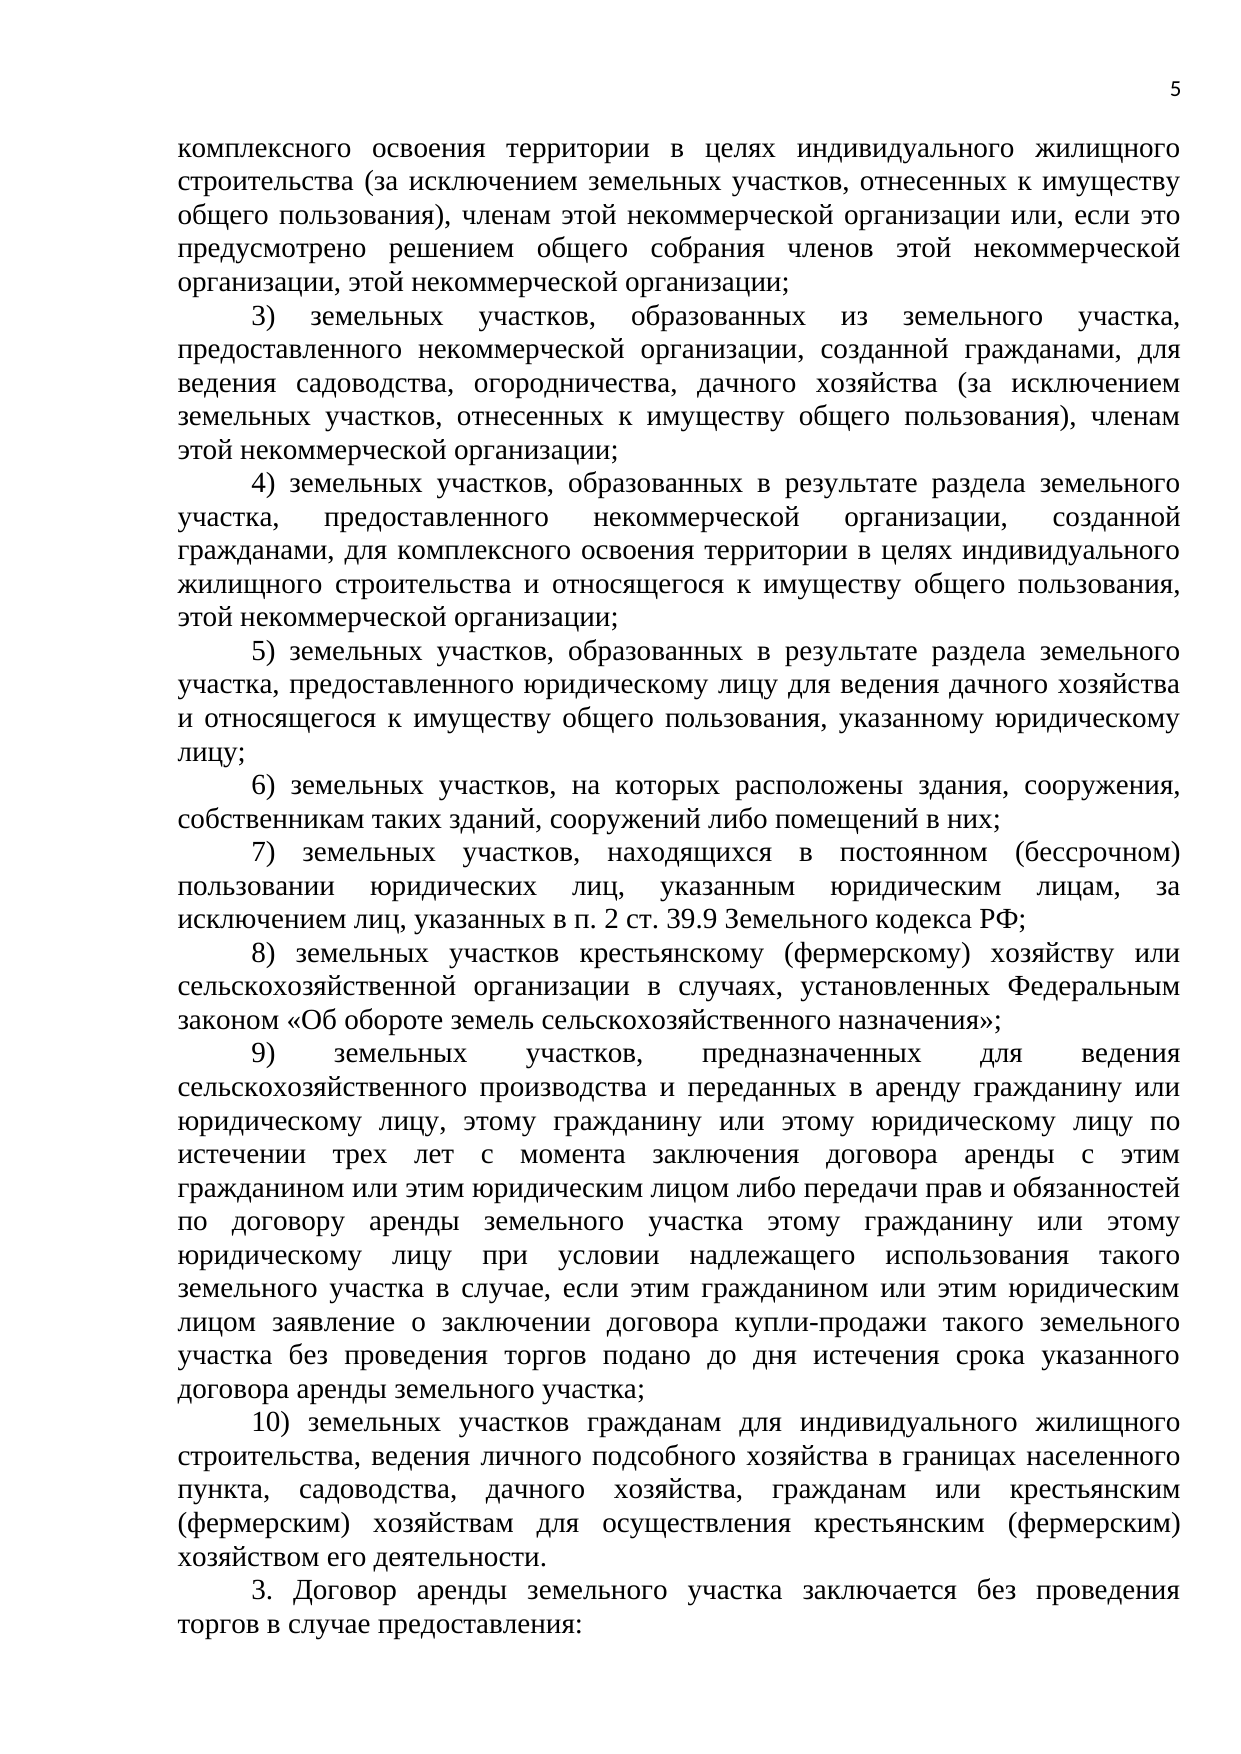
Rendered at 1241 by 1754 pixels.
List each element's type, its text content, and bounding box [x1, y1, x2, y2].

text 6) земельных участков, на которых расположены здания, сооружения, собственникам таких зданий, сооружений либо помещений в них; [177, 767, 1181, 834]
text 9) земельных участков, предназначенных для ведения сельскохозяйственного производства и переданных в аренду гражданину или юридическому лицу, этому гражданину или этому юридическому лицу по истечении трех лет с момента заключения договора аренды с этим гражданином или этим юридическим лицом либо передачи прав и обязанностей по договору аренды земельного участка этому гражданину или этому юридическому лицу при условии надлежащего использования такого земельного участка в случае, если этим гражданином или этим юридическим лицом заявление о заключении договора купли-продажи такого земельного участка без проведения торгов подано до дня истечения срока указанного договора аренды земельного участка; [177, 1036, 1181, 1404]
text 3) земельных участков, образованных из земельного участка, предоставленного некоммерческой организации, созданной гражданами, для ведения садоводства, огородничества, дачного хозяйства (за исключением земельных участков, отнесенных к имуществу общего пользования), членам этой некоммерческой организации; [177, 298, 1181, 465]
text 4) земельных участков, образованных в результате раздела земельного участка, предоставленного некоммерческой организации, созданной гражданами, для комплексного освоения территории в целях индивидуального жилищного строительства и относящегося к имуществу общего пользования, этой некоммерческой организации; [177, 465, 1181, 633]
text 5) земельных участков, образованных в результате раздела земельного участка, предоставленного юридическому лицу для ведения дачного хозяйства и относящегося к имуществу общего пользования, указанному юридическому лицу; [177, 633, 1181, 767]
text 10) земельных участков гражданам для индивидуального жилищного строительства, ведения личного подсобного хозяйства в границах населенного пункта, садоводства, дачного хозяйства, гражданам или крестьянским (фермерским) хозяйствам для осуществления крестьянским (фермерским) хозяйством его деятельности. [177, 1404, 1181, 1572]
text 7) земельных участков, находящихся в постоянном (бессрочном) пользовании юридических лиц, указанным юридическим лицам, за исключением лиц, указанных в п. 2 ст. 39.9 Земельного кодекса РФ; [177, 834, 1181, 935]
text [177, 130, 1181, 298]
text 8) земельных участков крестьянскому (фермерскому) хозяйству или сельскохозяйственной организации в случаях, установленных Федеральным законом «Об обороте земель сельскохозяйственного назначения»; [177, 935, 1181, 1036]
text 3. Договор аренды земельного участка заключается без проведения торгов в случае предоставления: [177, 1572, 1181, 1639]
